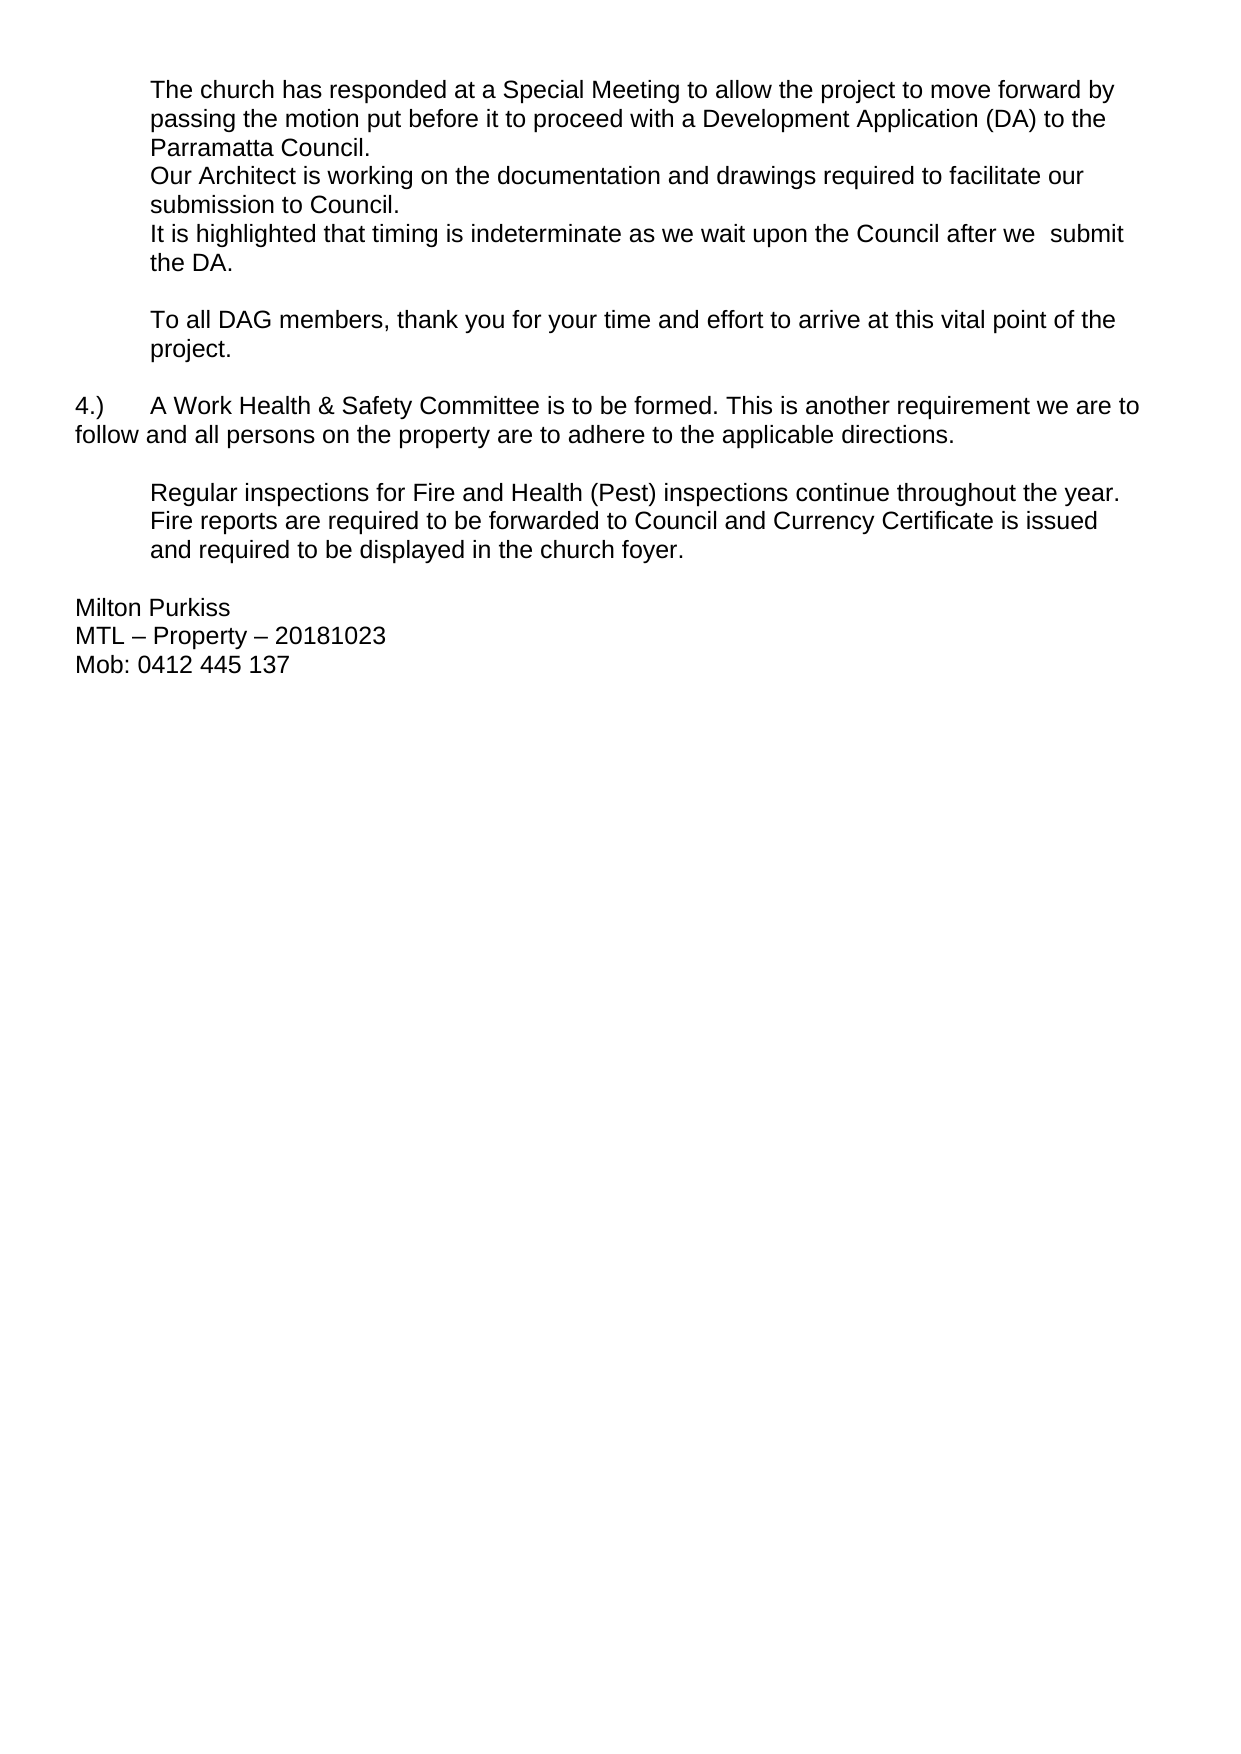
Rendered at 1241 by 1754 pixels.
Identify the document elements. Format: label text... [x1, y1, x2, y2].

text The church has responded at a Special Meeting to allow the project to move forward by passing the motion put before it to proceed with a Development Application (DA) to the Parramatta Council. [75, 75, 1165, 161]
text Regular inspections for Fire and Health (Pest) inspections continue throughout the year. [75, 477, 1165, 506]
text Fire reports are required to be forwarded to Council and Currency Certificate is issued and required to be displayed in the church foyer. [75, 506, 1165, 564]
text To all DAG members, thank you for your time and effort to arrive at this vital point of the project. [75, 305, 1165, 362]
text 4.) A Work Health & Safety Committee is to be formed. This is another requirement we are to follow and all persons on the property are to adhere to the applicable directions. [75, 391, 1165, 449]
text Mob: 0412 445 137 [75, 650, 1165, 679]
text Milton Purkiss [75, 592, 1165, 621]
text MTL – Property – 20181023 [75, 621, 1165, 650]
text Our Architect is working on the documentation and drawings required to facilitate our submission to Council. [75, 161, 1165, 219]
text It is highlighted that timing is indeterminate as we wait upon the Council after we submit the DA. [75, 219, 1165, 276]
